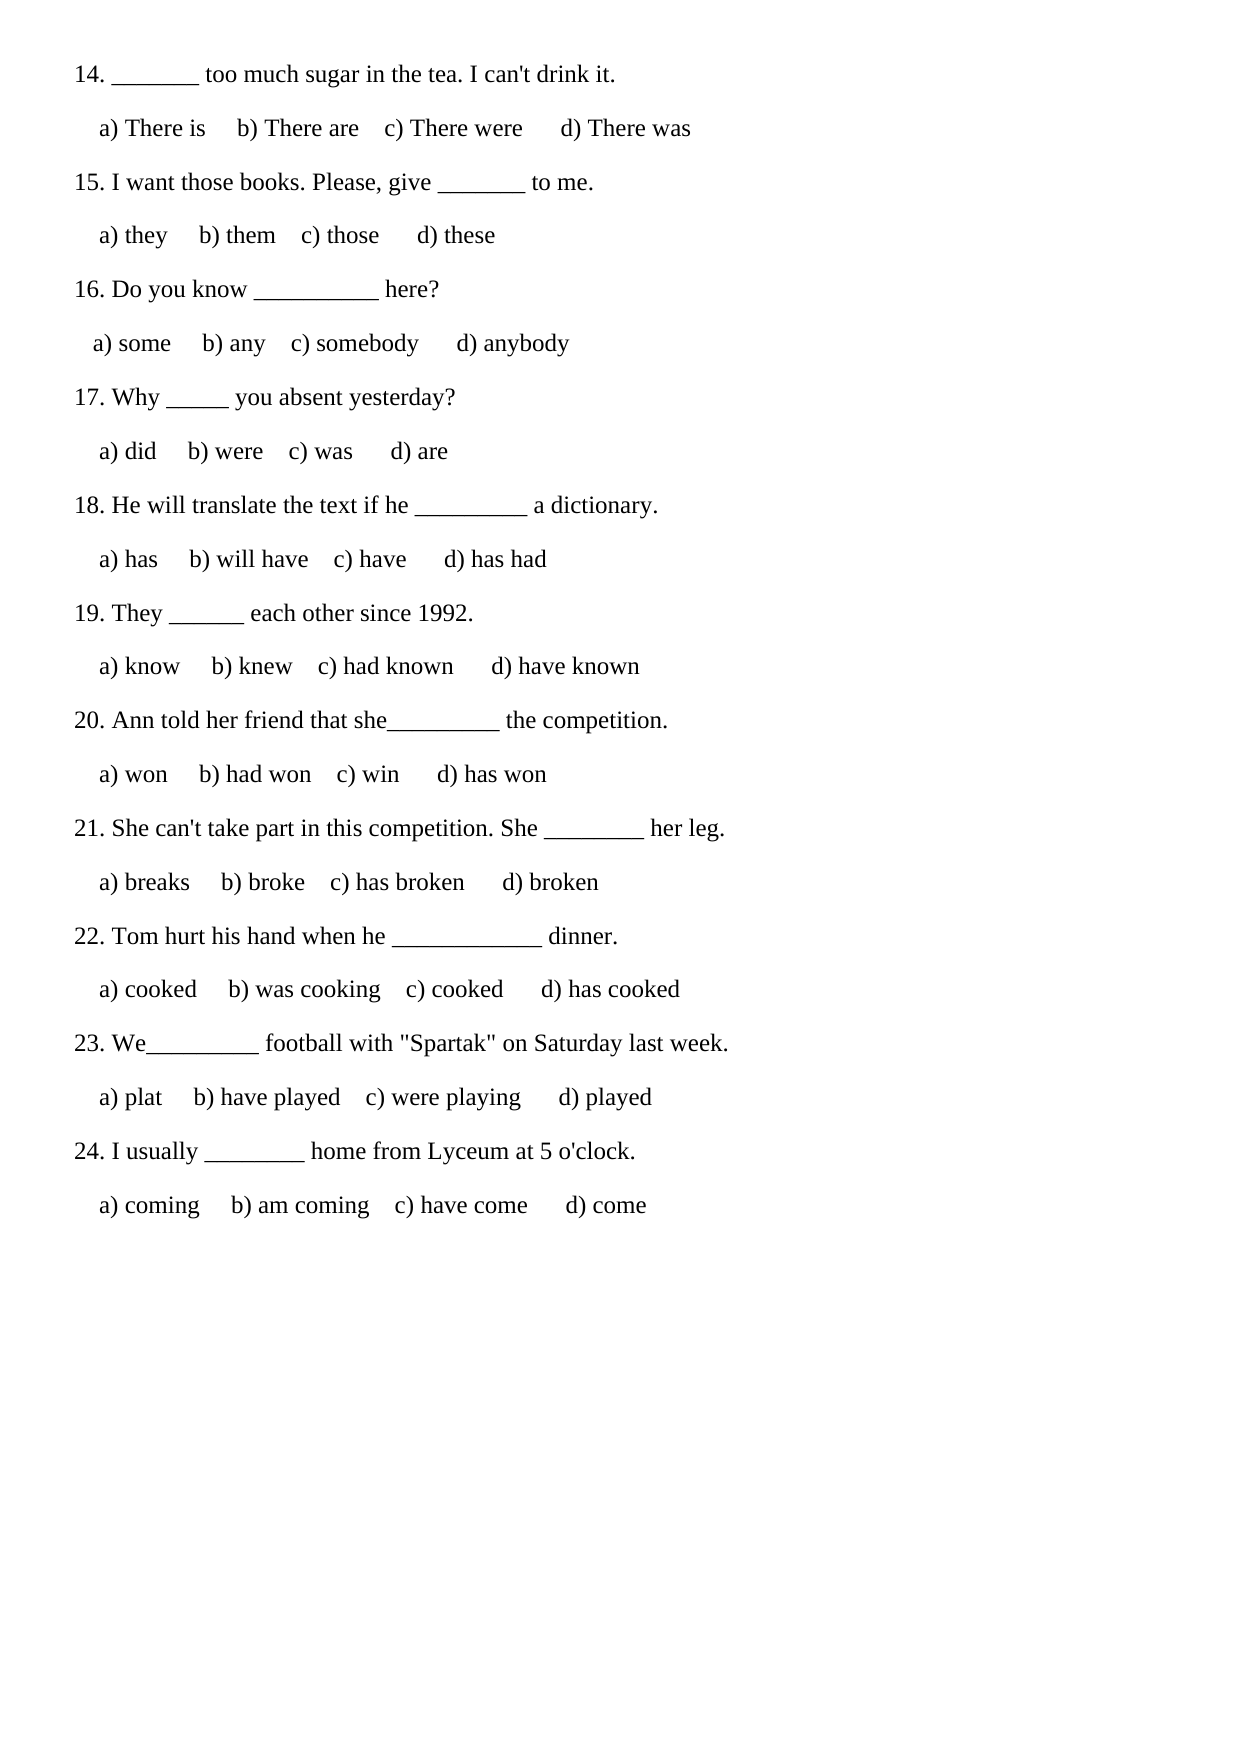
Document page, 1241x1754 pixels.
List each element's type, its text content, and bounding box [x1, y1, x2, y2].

text 19. They ______ each other since 1992. [74, 598, 1196, 626]
text 23. We_________ football with "Spartak" on Saturday last week. [74, 1028, 1196, 1057]
text a) know b) knew c) had known d) have known [74, 651, 1196, 680]
text a) they b) them c) those d) these [74, 221, 1196, 249]
text a) won b) had won c) win d) has won [74, 759, 1196, 788]
text 22. Tom hurt his hand when he ____________ dinner. [74, 921, 1196, 949]
text a) There is b) There are c) There were d) There was [74, 113, 1196, 142]
text 21. She can't take part in this competition. She ________ her leg. [74, 813, 1196, 842]
text a) cooked b) was cooking c) cooked d) has cooked [74, 974, 1196, 1003]
text a) coming b) am coming c) have come d) come [74, 1190, 1196, 1219]
text a) plat b) have played c) were playing d) played [74, 1082, 1196, 1111]
text a) some b) any c) somebody d) anybody [74, 328, 1196, 357]
text 20. Ann told her friend that she_________ the competition. [74, 705, 1196, 734]
text 14. _______ too much sugar in the tea. I can't drink it. [74, 59, 1196, 88]
text 17. Why _____ you absent yesterday? [74, 382, 1196, 411]
text a) did b) were c) was d) are [74, 436, 1196, 465]
text a) breaks b) broke c) has broken d) broken [74, 867, 1196, 896]
text a) has b) will have c) have d) has had [74, 544, 1196, 572]
text 16. Do you know __________ here? [74, 274, 1196, 303]
text 24. I usually ________ home from Lyceum at 5 o'clock. [74, 1136, 1196, 1165]
text 18. He will translate the text if he _________ a dictionary. [74, 490, 1196, 519]
text 15. I want those books. Please, give _______ to me. [74, 167, 1196, 196]
